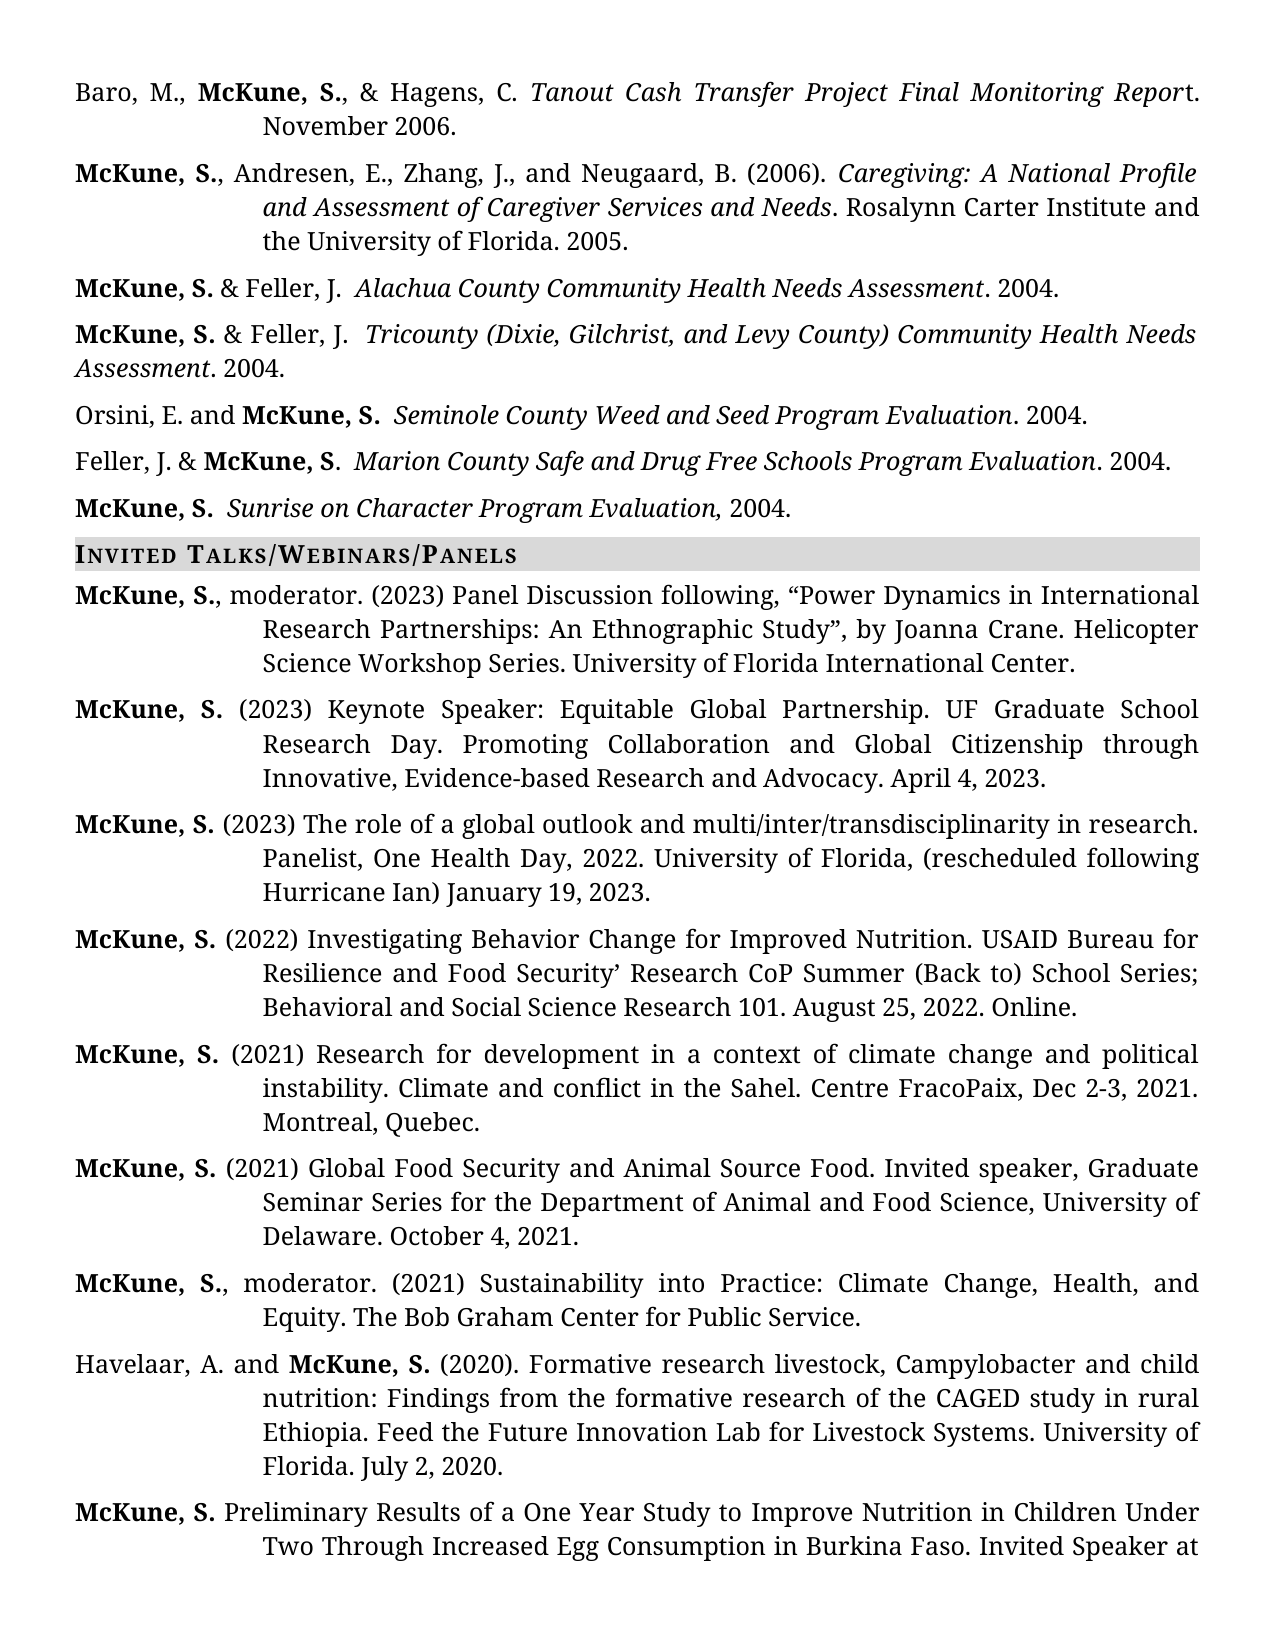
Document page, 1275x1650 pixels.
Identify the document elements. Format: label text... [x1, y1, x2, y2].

text McKune, S. & Feller, J. Alachua County Community Health Needs Assessment. 2004. [75, 270, 1200, 304]
text McKune, S., moderator. (2023) Panel Discussion following, “Power Dynamics in International Research Partnerships: An Ethnographic Study”, by Joanna Crane. Helicopter Science Workshop Series. University of Florida International Center. [75, 577, 1200, 680]
text Feller, J. & McKune, S. Marion County Safe and Drug Free Schools Program Evaluation. 2004. [75, 444, 1200, 478]
text McKune, S. & Feller, J. Tricounty (Dixie, Gilchrist, and Levy County) Community Health Needs Assessment. 2004. [75, 317, 1200, 385]
text McKune, S., Andresen, E., Zhang, J., and Neugaard, B. (2006). Caregiving: A National Profile and Assessment of Caregiver Services and Needs. Rosalynn Carter Institute and the University of Florida. 2005. [75, 156, 1200, 258]
text McKune, S. (2021) Research for development in a context of climate change and political instability. Climate and conflict in the Sahel. Centre FracoPaix, Dec 2-3, 2021. Montreal, Quebec. [75, 1036, 1200, 1138]
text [75, 1495, 1200, 1563]
text Orsini, E. and McKune, S. Seminole County Weed and Seed Program Evaluation. 2004. [75, 397, 1200, 432]
text McKune, S. (2023) The role of a global outlook and multi/inter/transdisciplinarity in research. Panelist, One Health Day, 2022. University of Florida, (rescheduled following Hurricane Ian) January 19, 2023. [75, 807, 1200, 909]
text McKune, S. (2023) Keynote Speaker: Equitable Global Partnership. UF Graduate School Research Day. Promoting Collaboration and Global Citizenship through Innovative, Evidence-based Research and Advocacy. April 4, 2023. [75, 692, 1200, 794]
text McKune, S. (2021) Global Food Security and Animal Source Food. Invited speaker, Graduate Seminar Series for the Department of Animal and Food Science, University of Delaware. October 4, 2021. [75, 1151, 1200, 1253]
text Baro, M., McKune, S., & Hagens, C. Tanout Cash Transfer Project Final Monitoring Report. November 2006. [75, 75, 1200, 143]
text Invited Talks/Webinars/Panels [75, 537, 1200, 571]
text McKune, S. Sunrise on Character Program Evaluation, 2004. [75, 491, 1200, 525]
text McKune, S. (2022) Investigating Behavior Change for Improved Nutrition. USAID Bureau for Resilience and Food Security’ Research CoP Summer (Back to) School Series; Behavioral and Social Science Research 101. August 25, 2022. Online. [75, 922, 1200, 1024]
text McKune, S., moderator. (2021) Sustainability into Practice: Climate Change, Health, and Equity. The Bob Graham Center for Public Service. [75, 1266, 1200, 1334]
text Havelaar, A. and McKune, S. (2020). Formative research livestock, Campylobacter and child nutrition: Findings from the formative research of the CAGED study in rural Ethiopia. Feed the Future Innovation Lab for Livestock Systems. University of Florida. July 2, 2020. [75, 1346, 1200, 1482]
